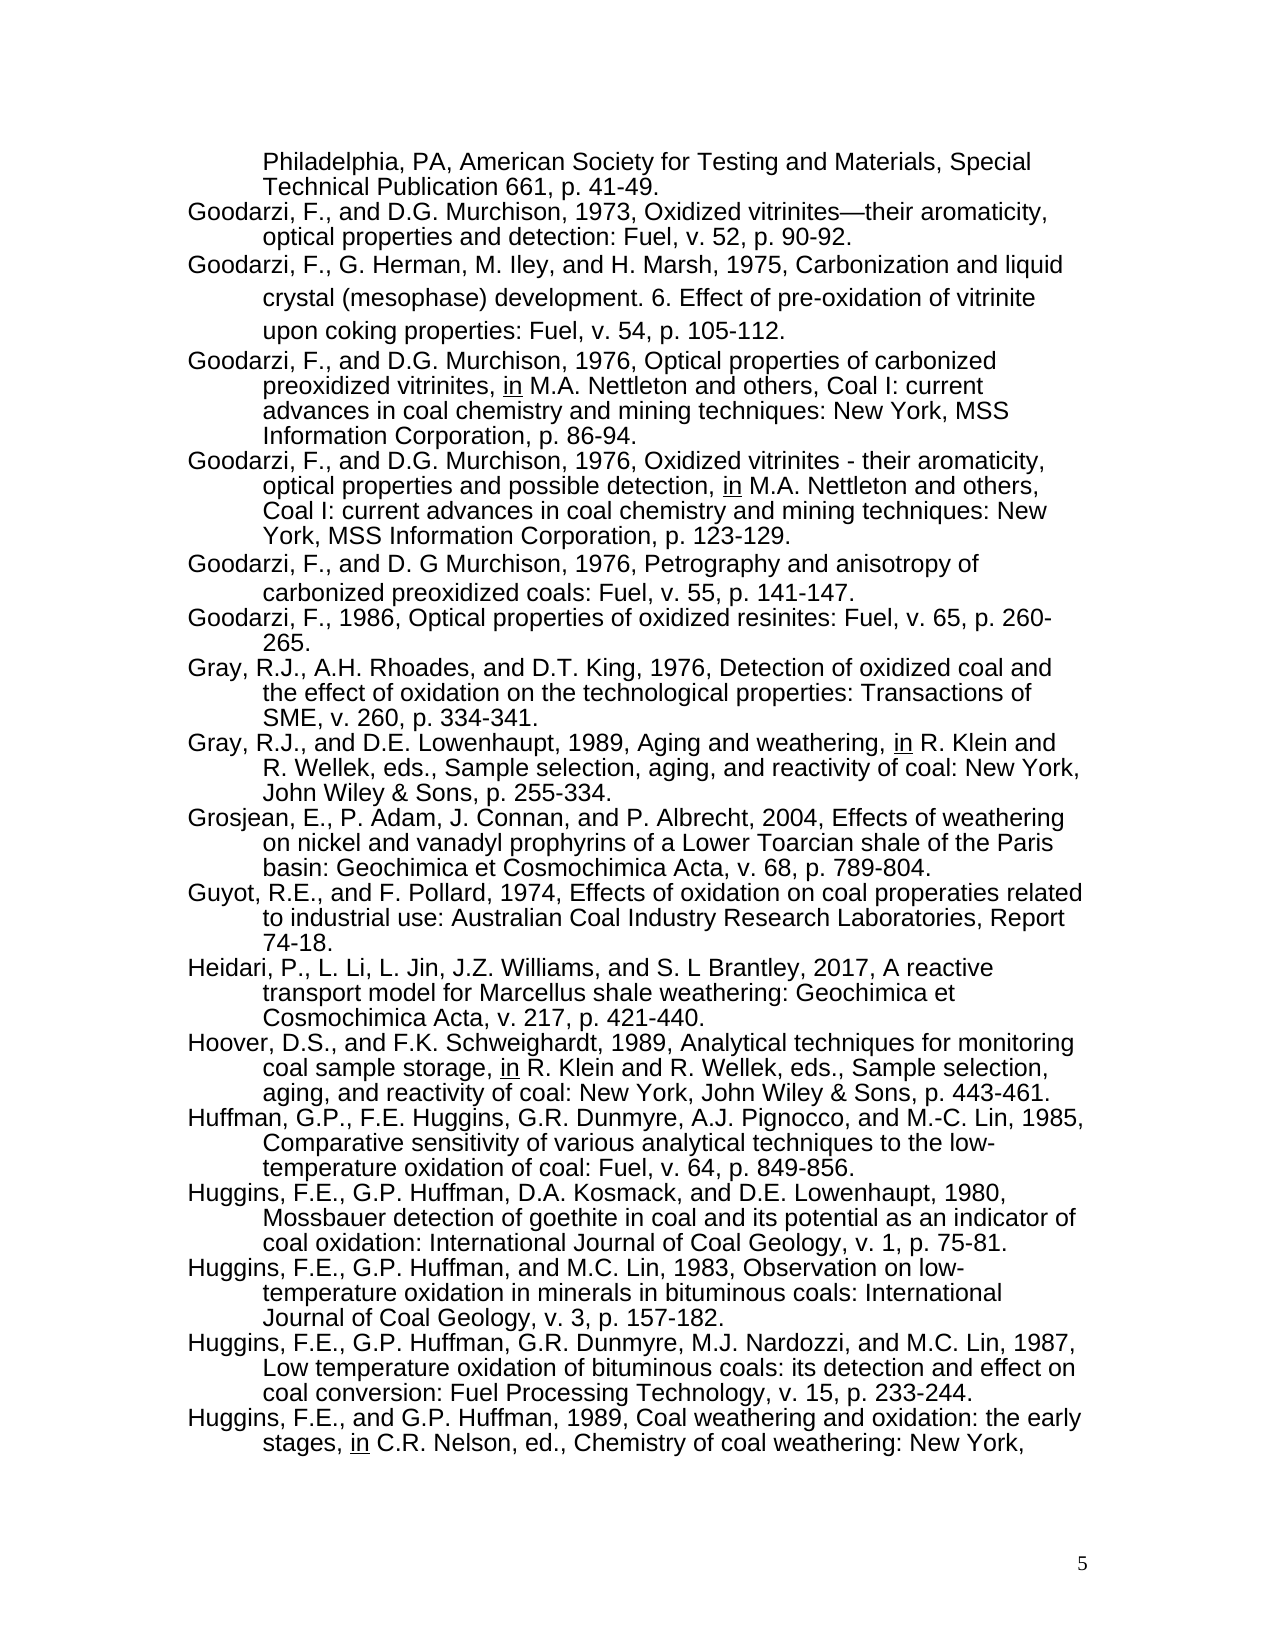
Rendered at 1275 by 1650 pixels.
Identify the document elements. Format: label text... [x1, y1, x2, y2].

text Huffman, G.P., F.E. Huggins, G.R. Dunmyre, A.J. Pignocco, and M.-C. Lin, 1985, Comparative sensitivity of various analytical techniques to the low-temperature oxidation of coal: Fuel, v. 64, p. 849-856. [187, 1107, 1087, 1182]
text Goodarzi, F., and D.G. Murchison, 1973, Oxidized vitrinites—their aromaticity, optical properties and detection: Fuel, v. 52, p. 90-92. [187, 200, 1087, 250]
text Huggins, F.E., G.P. Huffman, and M.C. Lin, 1983, Observation on low-temperature oxidation in minerals in bituminous coals: International Journal of Coal Geology, v. 3, p. 157-182. [187, 1257, 1087, 1332]
text Huggins, F.E., G.P. Huffman, G.R. Dunmyre, M.J. Nardozzi, and M.C. Lin, 1987, Low temperature oxidation of bituminous coals: its detection and effect on coal conversion: Fuel Processing Technology, v. 15, p. 233-244. [187, 1332, 1087, 1407]
text Goodarzi, F., 1986, Optical properties of oxidized resinites: Fuel, v. 65, p. 260-265. [187, 607, 1087, 657]
text Goodarzi, F., and D.G. Murchison, 1976, Oxidized vitrinites - their aromaticity, optical properties and possible detection, in M.A. Nettleton and others, Coal I: current advances in coal chemistry and mining techniques: New York, MSS Information Corporation, p. 123-129. [187, 449, 1087, 549]
text Goodarzi, F., G. Herman, M. Iley, and H. Marsh, 1975, Carbonization and liquid crystal (mesophase) development. 6. Effect of pre-oxidation of vitrinite upon coking properties: Fuel, v. 54, p. 105-112. [187, 250, 1087, 345]
text Heidari, P., L. Li, L. Jin, J.Z. Williams, and S. L Brantley, 2017, A reactive transport model for Marcellus shale weathering: Geochimica et Cosmochimica Acta, v. 217, p. 421-440. [187, 957, 1087, 1032]
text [187, 150, 1087, 200]
text Gray, R.J., A.H. Rhoades, and D.T. King, 1976, Detection of oxidized coal and the effect of oxidation on the technological properties: Transactions of SME, v. 260, p. 334-341. [187, 657, 1087, 732]
text Goodarzi, F., and D. G Murchison, 1976, Petrography and anisotropy of carbonized preoxidized coals: Fuel, v. 55, p. 141-147. [187, 549, 1087, 607]
text Gray, R.J., and D.E. Lowenhaupt, 1989, Aging and weathering, in R. Klein and R. Wellek, eds., Sample selection, aging, and reactivity of coal: New York, John Wiley & Sons, p. 255-334. [187, 732, 1087, 807]
text , D.S., and F.K. Schweighardt, 1989, Analytical techniques for monitoring coal sample storage, in R. Klein and R. Wellek, eds., Sample selection, aging, and reactivity of coal: , John Wiley & Sons, p. 443-461. [187, 1032, 1087, 1107]
text Goodarzi, F., and D.G. Murchison, 1976, Optical properties of carbonized preoxidized vitrinites, in M.A. Nettleton and others, Coal I: current advances in coal chemistry and mining techniques: New York, MSS Information Corporation, p. 86-94. [187, 349, 1087, 449]
text Grosjean, E., P. Adam, J. Connan, and P. Albrecht, 2004, Effects of weathering on nickel and vanadyl prophyrins of a Lower Toarcian shale of the basin: Geochimica et Cosmochimica Acta, v. 68, p. 789-804. [187, 807, 1087, 882]
text Guyot, R.E., and F. Pollard, 1974, Effects of oxidation on coal properaties related to industrial use: Australian Coal Industry Research Laboratories, Report 74-18. [187, 882, 1087, 957]
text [187, 1407, 1087, 1457]
text Huggins, F.E., G.P. Huffman, D.A. Kosmack, and D.E. Lowenhaupt, 1980, Mossbauer detection of goethite in coal and its potential as an indicator of coal oxidation: International Journal of Coal Geology, v. 1, p. 75-81. [187, 1182, 1087, 1257]
